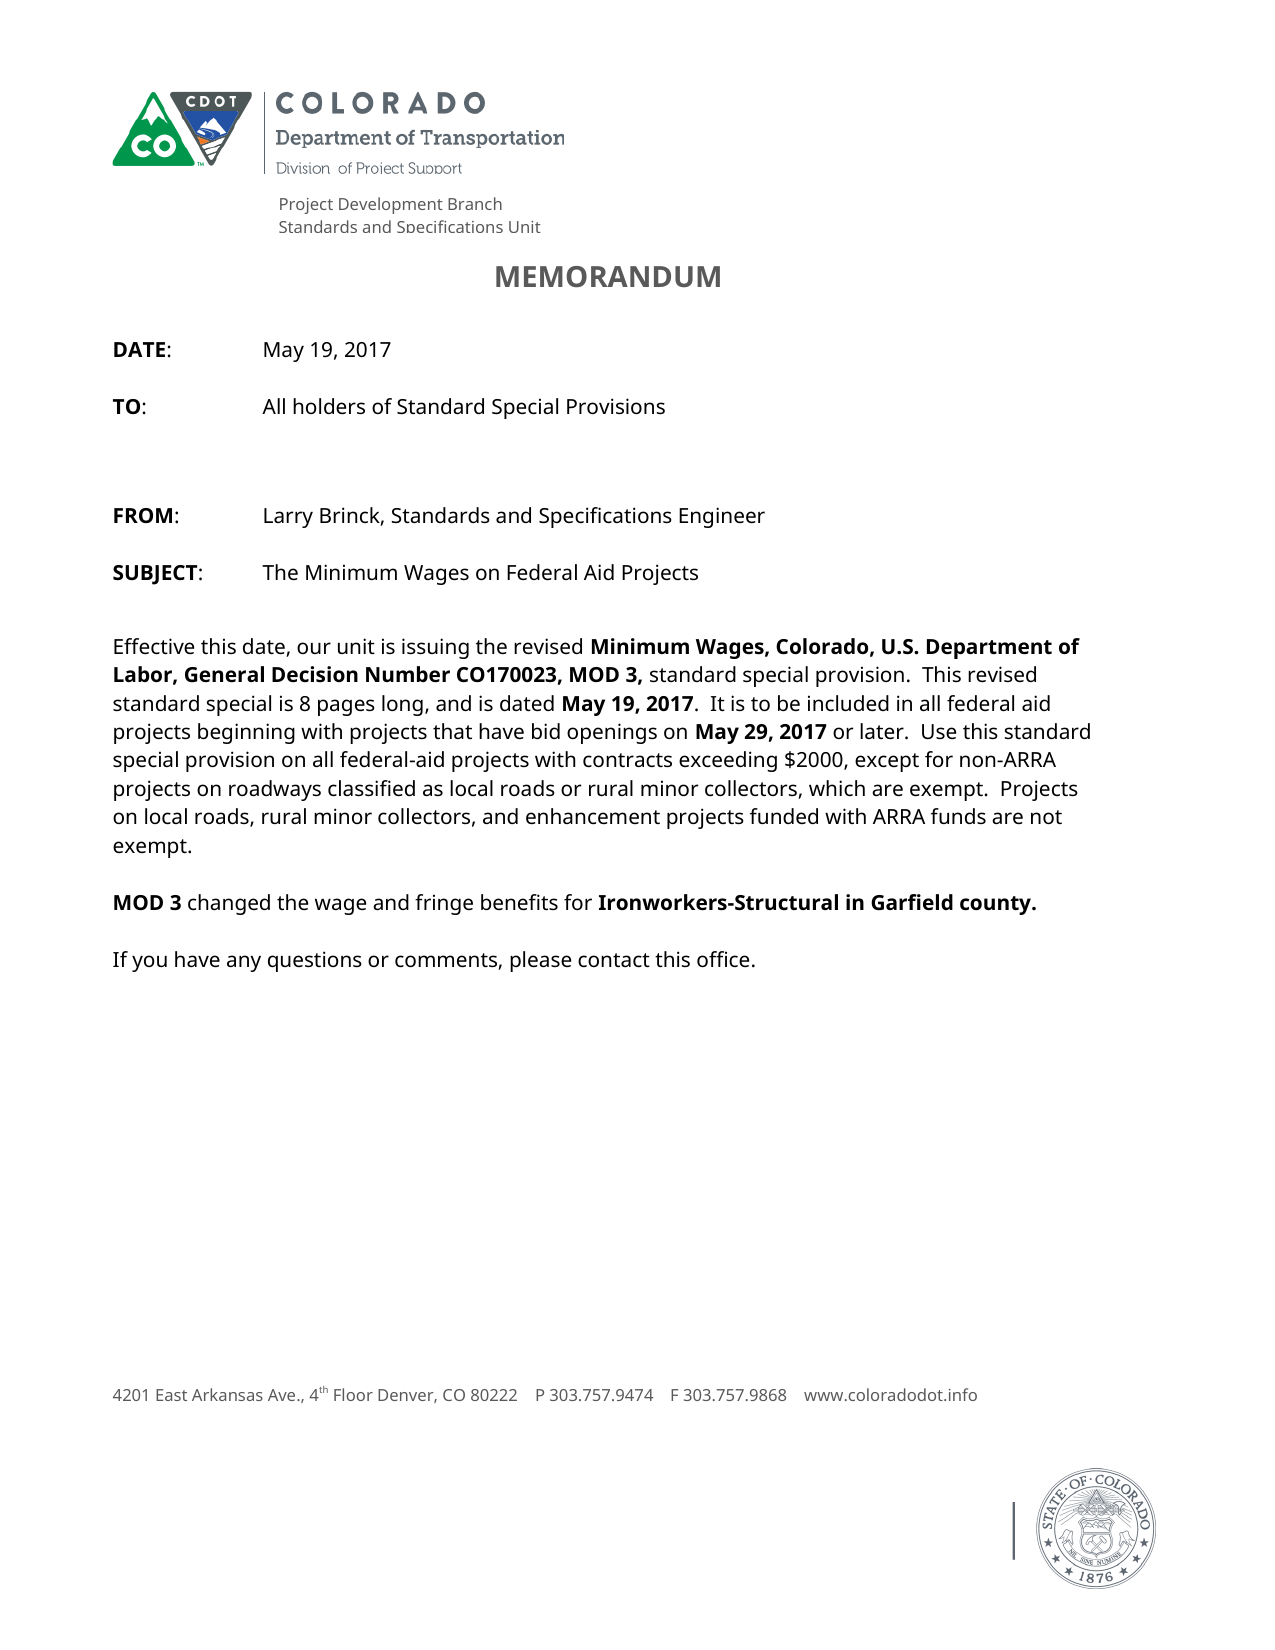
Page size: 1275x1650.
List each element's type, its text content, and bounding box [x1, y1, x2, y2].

text FROM: Larry Brinck, Standards and Specifications Engineer [112, 501, 1107, 530]
text MOD 3 changed the wage and fringe benefits for Ironworkers-Structural in Garfield county. [112, 888, 1107, 916]
text DATE: May 19, 2017 [112, 335, 1107, 364]
text SUBJECT: The Minimum Wages on Federal Aid Projects [112, 558, 1107, 587]
text If you have any questions or comments, please contact this office. [112, 945, 1107, 973]
text Effective this date, our unit is issuing the revised Minimum Wages, Colorado, U.S. Department of Labor, General Decision Number CO170023, MOD 3, standard special provision. This revised standard special is 8 pages long, and is dated May 19, 2017. It is to be included in all federal aid projects beginning with projects that have bid openings on May 29, 2017 or later. Use this standard special provision on all federal-aid projects with contracts exceeding $2000, except for non-ARRA projects on roadways classified as local roads or rural minor collectors, which are exempt. Projects on local roads, rural minor collectors, and enhancement projects funded with ARRA funds are not exempt. [112, 632, 1107, 859]
text TO: All holders of Standard Special Provisions [112, 392, 1107, 421]
picture [1036, 1468, 1156, 1589]
